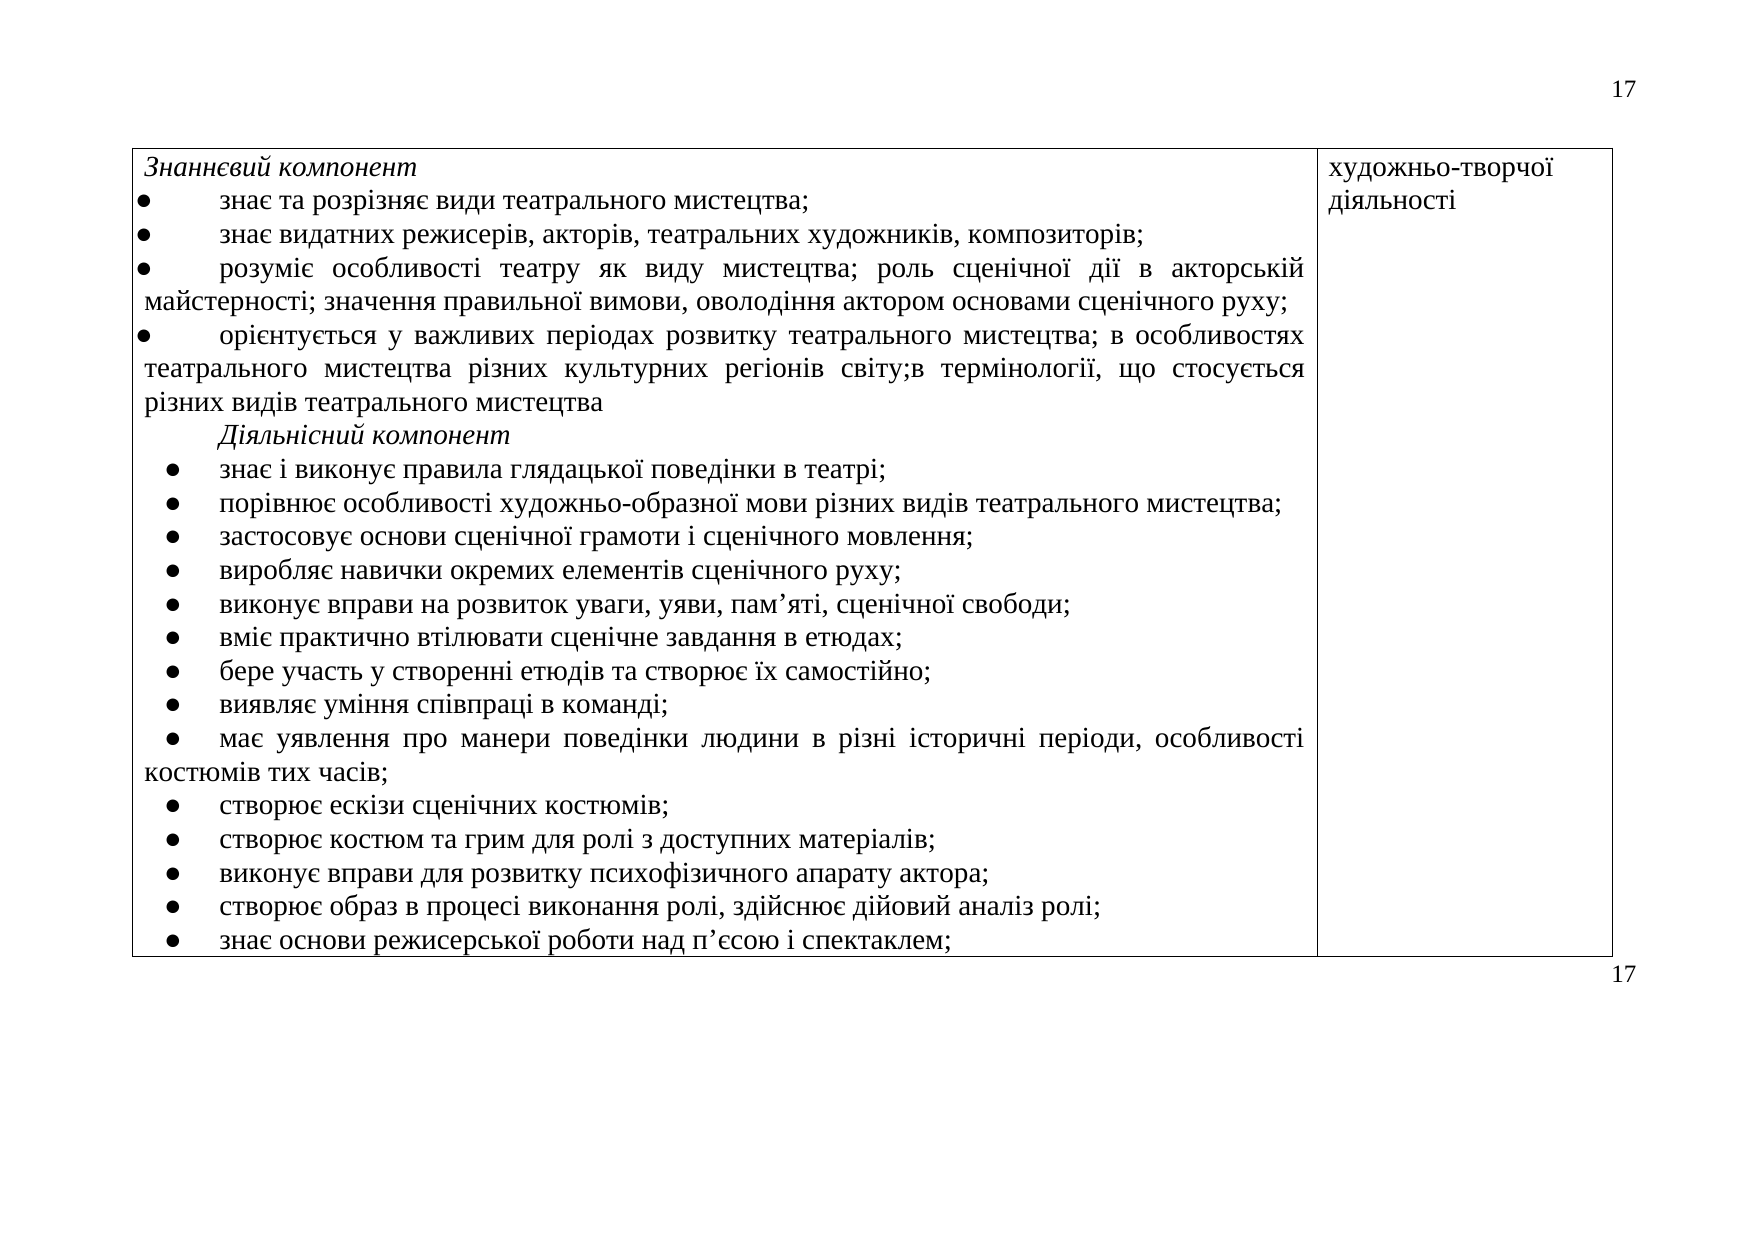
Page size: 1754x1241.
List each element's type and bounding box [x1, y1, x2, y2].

table_cell [133, 149, 1317, 956]
table_cell [1318, 149, 1612, 956]
